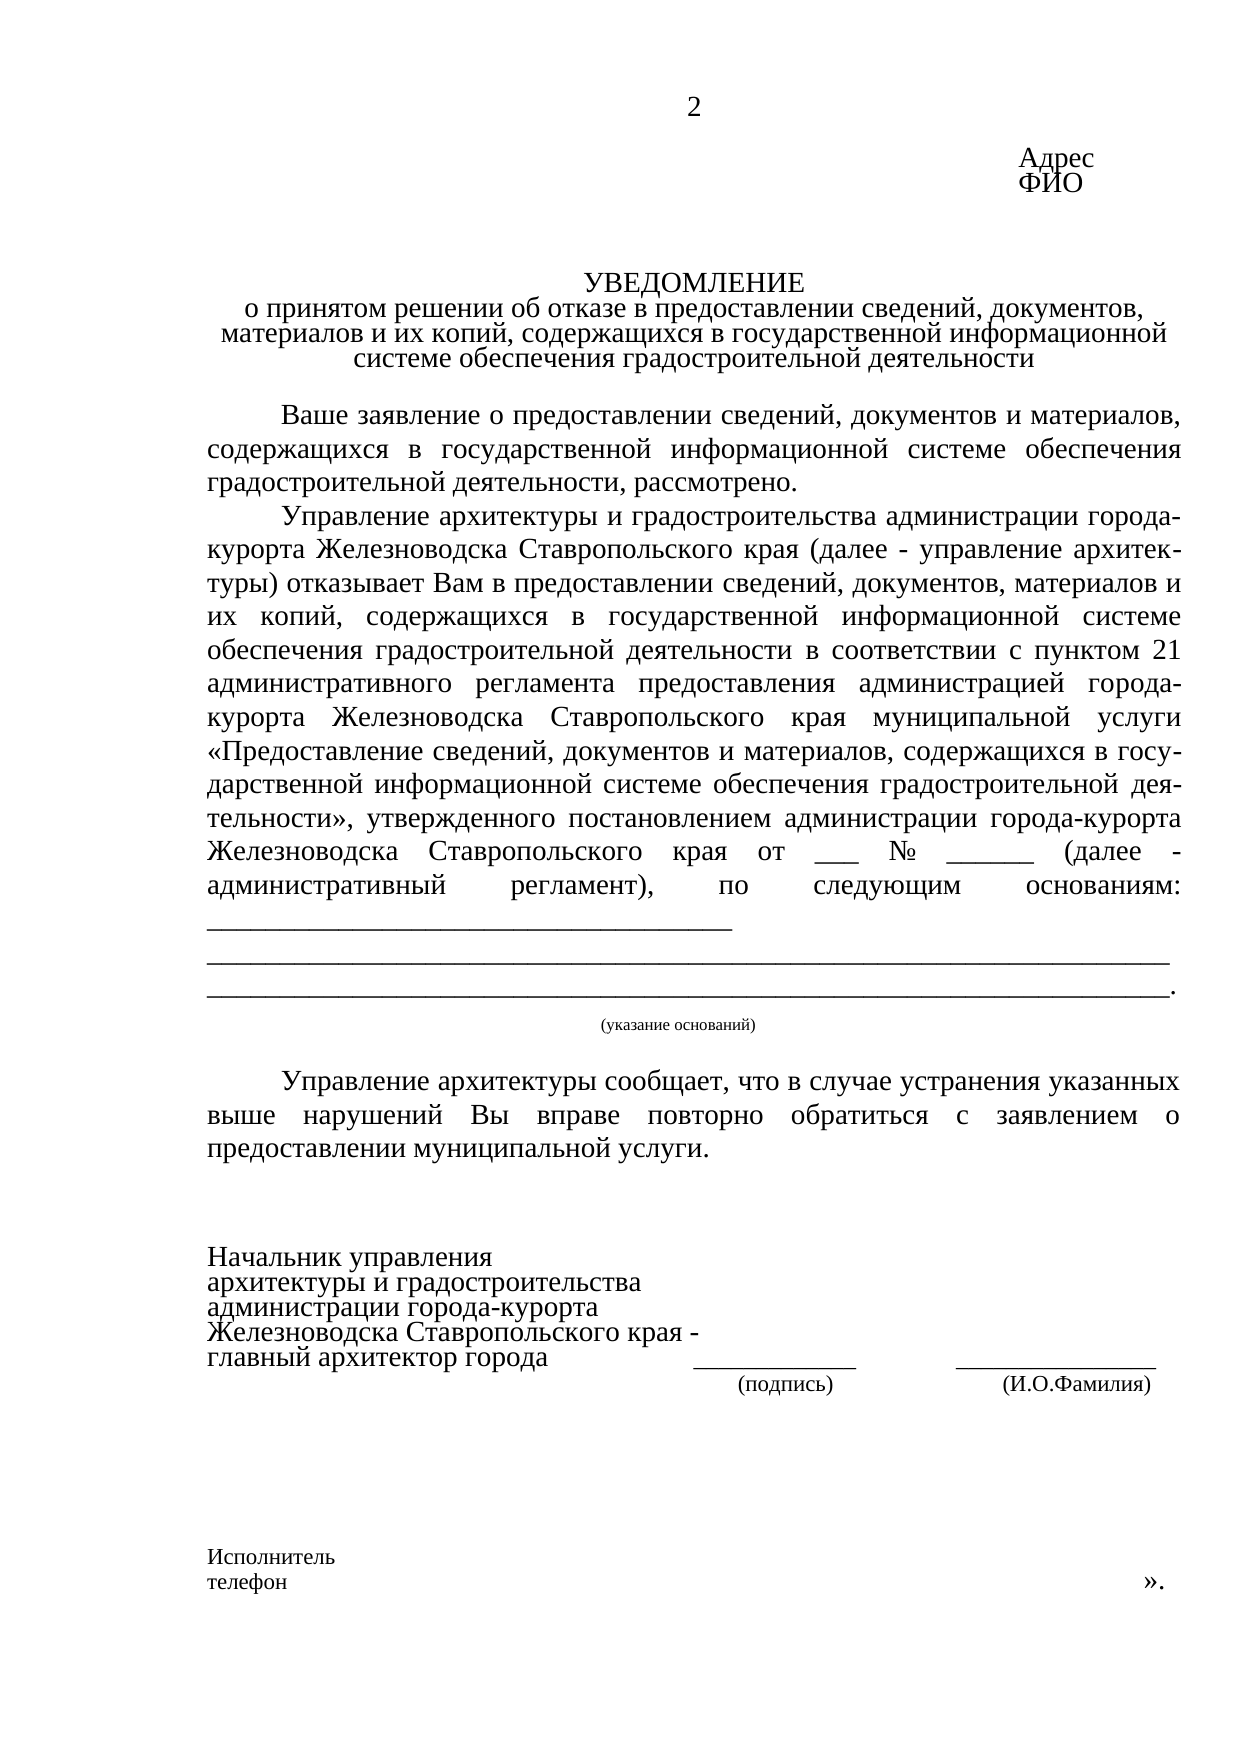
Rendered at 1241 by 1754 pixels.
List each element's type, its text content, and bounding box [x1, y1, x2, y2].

text главный архитектор города _____________ ________________ [38, 1346, 1181, 1371]
text Начальник управления [38, 1246, 1181, 1271]
text Управление архитектуры сообщает, что в случае устранения указанных выше нарушений Вы вправе повторно обратиться с заявлением о предоставлении муниципальной услуги. [207, 1063, 1181, 1164]
text Адрес [207, 147, 1181, 172]
text ФИО [207, 172, 1181, 197]
text (указание оснований) [207, 1001, 1181, 1034]
text (подпись) (И.О.Фамилия) [236, 1371, 1181, 1396]
text Ваше заявление о предоставлении сведений, документов и материалов, содержащихся в государственной информационной системе обеспечения градостроительной деятельности, рассмотрено. [207, 397, 1182, 498]
text Управление архитектуры и градостроительства администрации города-курорта Железноводска Ставропольского края (далее - управление архитектуры) отказывает Вам в предоставлении сведений, документов, материалов и их копий, содержащихся в государственной информационной системе обеспечения градостроительной деятельности в соответствии с пунктом 21 административного регламента предоставления администрацией города-курорта Железноводска Ставропольского края муниципальной услуги «Предоставление сведений, документов и материалов, содержащихся в государственной информационной системе обеспечения градостроительной деятельности», утвержденного постановлением администрации города-курорта Железноводска Ставропольского края от ___ № ______ (далее - административный регламент), по следующим основаниям: ____________________________________ ____________________________________________________________________________________________________________________________________. [207, 498, 1182, 1001]
text Исполнитель [207, 1546, 1181, 1569]
text архитектуры и градостроительства [38, 1271, 1181, 1296]
text Железноводска Ставропольского края - [38, 1321, 1181, 1346]
text Уведомление [207, 272, 1181, 297]
text материалов и их копий, содержащихся в государственной информационной системе обеспечения градостроительной деятельности [207, 322, 1181, 372]
text администрации города-курорта [38, 1296, 1181, 1321]
text телефон ». [207, 1569, 1181, 1594]
text о принятом решении об отказе в предоставлении сведений, документов, [207, 297, 1181, 322]
